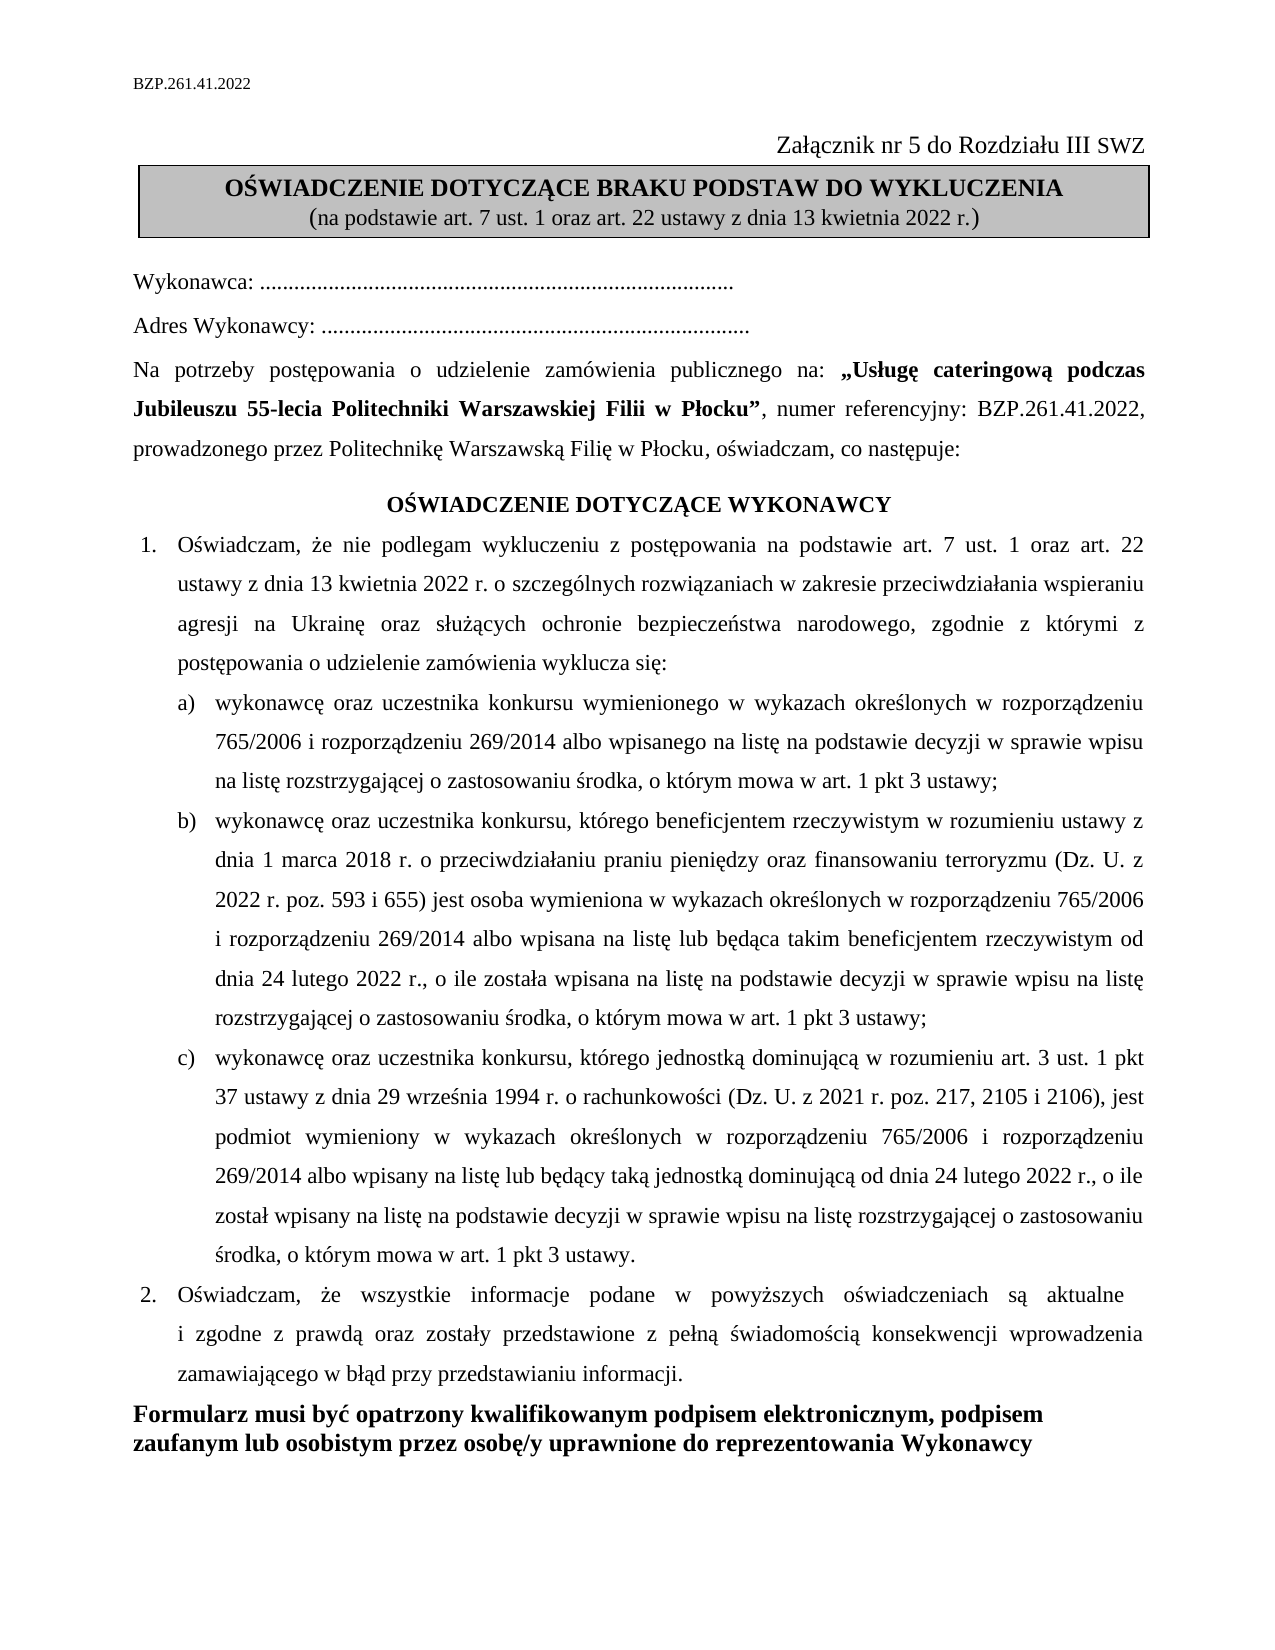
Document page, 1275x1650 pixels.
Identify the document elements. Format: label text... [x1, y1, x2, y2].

text Załącznik nr 5 do Rozdziału III SWZ [133, 130, 1145, 159]
list wykonawcę oraz uczestnika konkursu, którego beneficjentem rzeczywistym w rozumieniu ustawy z dnia 1 marca 2018 r. o przeciwdziałaniu praniu pieniędzy oraz finansowaniu terroryzmu (Dz. U. z 2022 r. poz. 593 i 655) jest osoba wymieniona w wykazach określonych w rozporządzeniu 765/2006 i rozporządzeniu 269/2014 albo wpisana na listę lub będąca takim beneficjentem rzeczywistym od dnia 24 lutego 2022 r., o ile została wpisana na listę na podstawie decyzji w sprawie wpisu na listę rozstrzygającej o zastosowaniu środka, o którym mowa w art. 1 pkt 3 ustawy; [177, 807, 1145, 1031]
text Adres Wykonawcy: ........................................................................... [133, 312, 1145, 338]
text Na potrzeby postępowania o udzielenie zamówienia publicznego na: „Usługę cateringową podczas Jubileuszu 55-lecia Politechniki Warszawskiej Filii w Płocku”, numer referencyjny: BZP.261.41.2022, prowadzonego przez Politechnikę Warszawską Filię w Płocku, oświadczam, co następuje: [133, 356, 1145, 461]
text OŚWIADCZENIE DOTYCZĄCE WYKONAWCY [133, 491, 1145, 517]
list wykonawcę oraz uczestnika konkursu, którego jednostką dominującą w rozumieniu art. 3 ust. 1 pkt 37 ustawy z dnia 29 września 1994 r. o rachunkowości (Dz. U. z 2021 r. poz. 217, 2105 i 2106), jest podmiot wymieniony w wykazach określonych w rozporządzeniu 765/2006 i rozporządzeniu 269/2014 albo wpisany na listę lub będący taką jednostką dominującą od dnia 24 lutego 2022 r., o ile został wpisany na listę na podstawie decyzji w sprawie wpisu na listę rozstrzygającej o zastosowaniu środka, o którym mowa w art. 1 pkt 3 ustawy. [177, 1044, 1145, 1268]
text Formularz musi być opatrzony kwalifikowanym podpisem elektronicznym, podpisem zaufanym lub osobistym przez osobę/y uprawnione do reprezentowania Wykonawcy [133, 1399, 1145, 1457]
list Oświadczam, że wszystkie informacje podane w powyższych oświadczeniach są aktualne i zgodne z prawdą oraz zostały przedstawione z pełną świadomością konsekwencji wprowadzenia zamawiającego w błąd przy przedstawianiu informacji. [140, 1281, 1145, 1386]
list wykonawcę oraz uczestnika konkursu wymienionego w wykazach określonych w rozporządzeniu 765/2006 i rozporządzeniu 269/2014 albo wpisanego na listę na podstawie decyzji w sprawie wpisu na listę rozstrzygającej o zastosowaniu środka, o którym mowa w art. 1 pkt 3 ustawy; [177, 688, 1145, 794]
text Wykonawca: ................................................................................... [133, 165, 1145, 294]
list Oświadczam, że nie podlegam wykluczeniu z postępowania na podstawie art. 7 ust. 1 oraz art. 22 ustawy z dnia 13 kwietnia 2022 r. o szczególnych rozwiązaniach w zakresie przeciwdziałania wspieraniu agresji na Ukrainę oraz służących ochronie bezpieczeństwa narodowego, zgodnie z którymi z postępowania o udzielenie zamówienia wyklucza się: [140, 531, 1145, 675]
